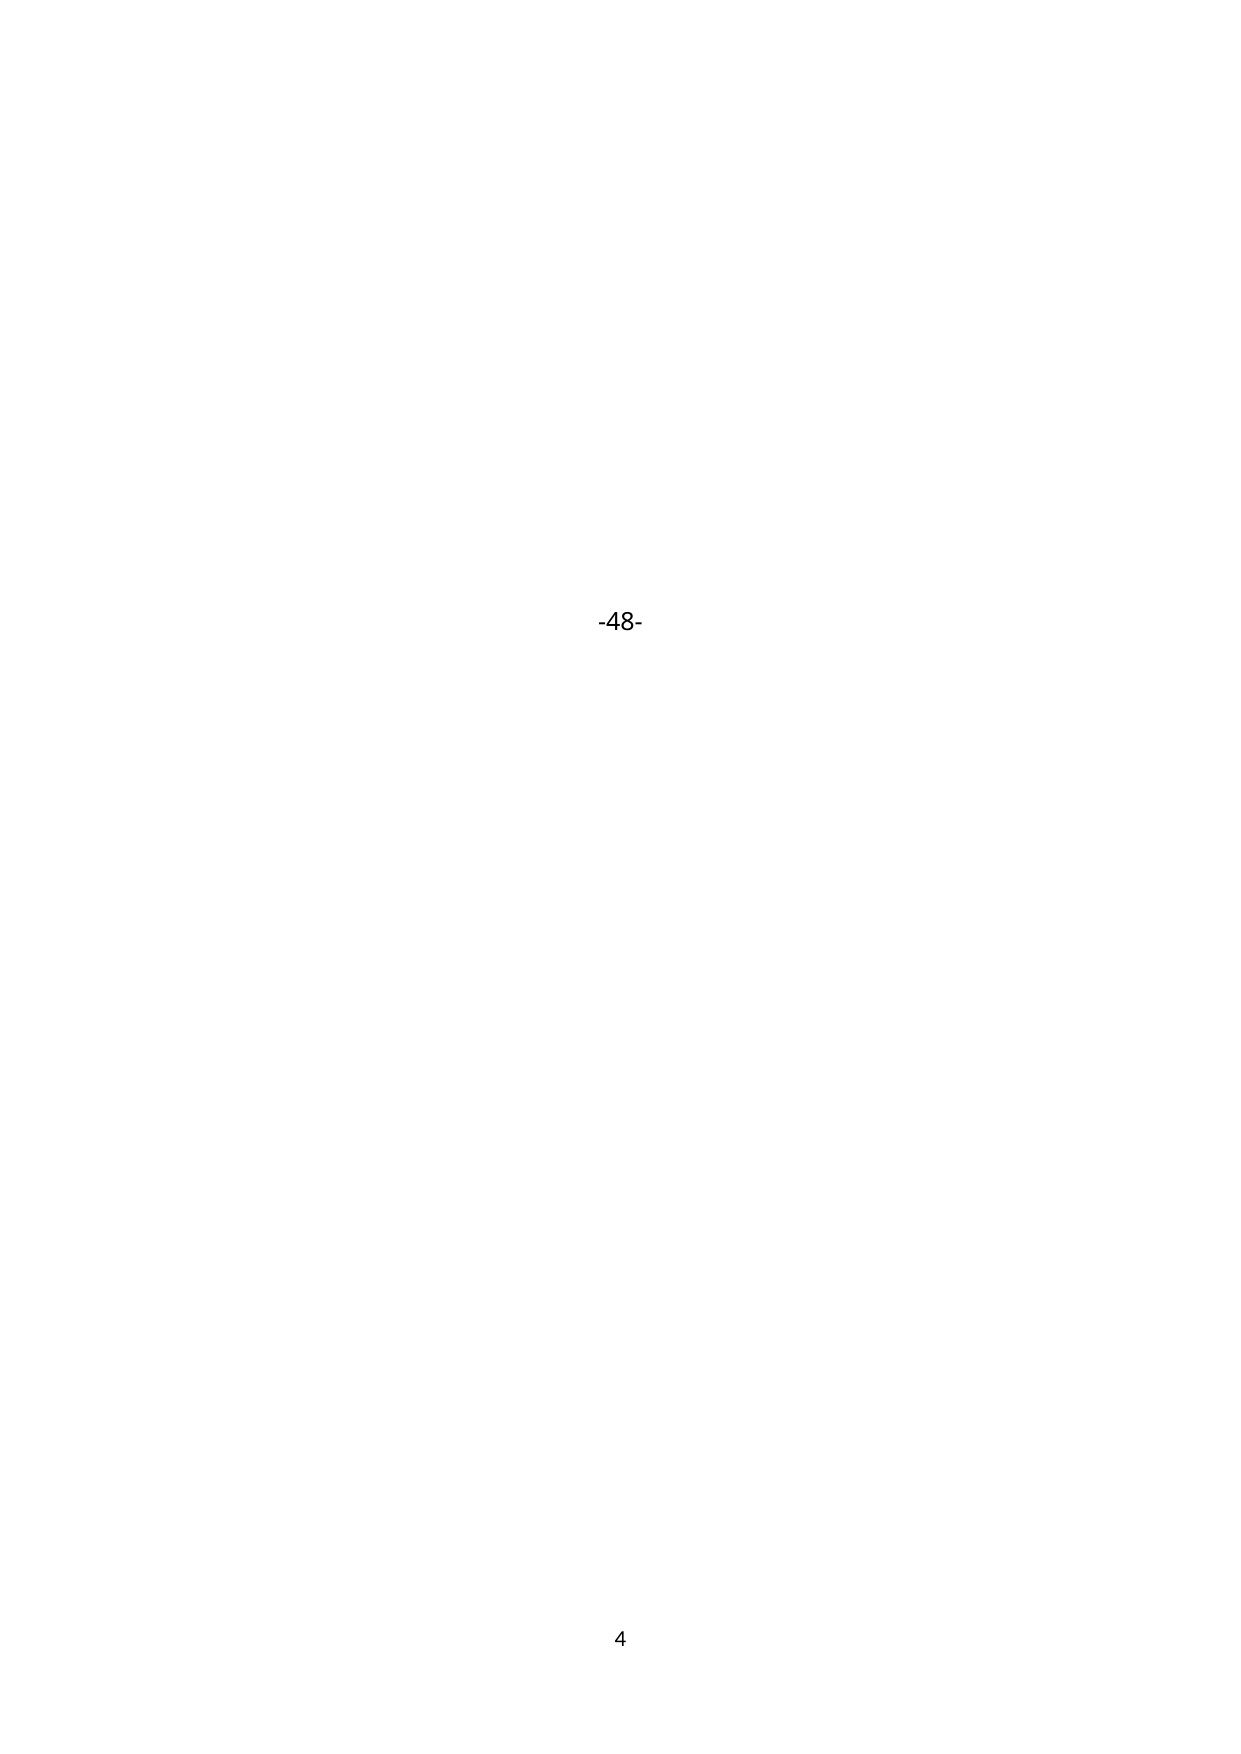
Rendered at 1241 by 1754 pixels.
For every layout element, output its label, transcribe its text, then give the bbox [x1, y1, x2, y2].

text -48- [148, 604, 1092, 638]
